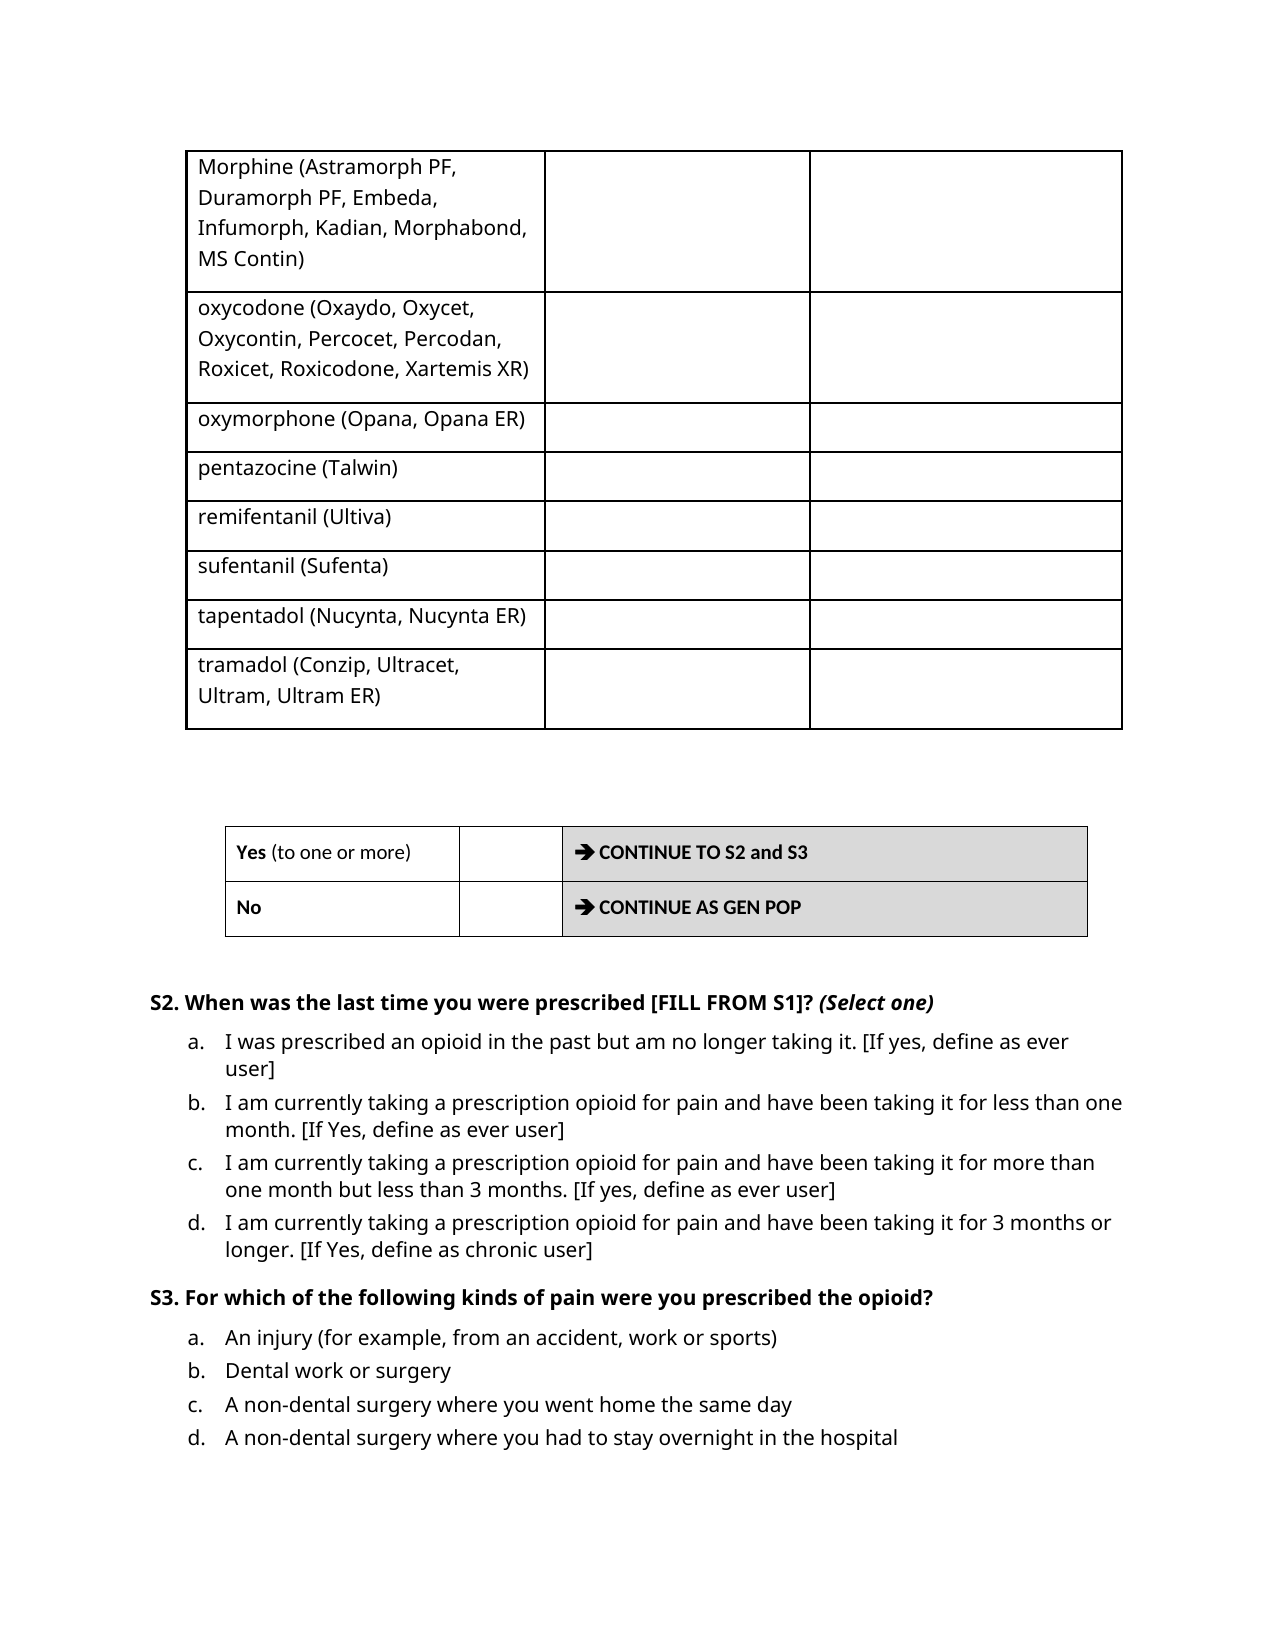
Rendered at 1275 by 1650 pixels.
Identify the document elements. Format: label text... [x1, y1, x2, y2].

text I am currently taking a prescription opioid for pain and have been taking it for less than one month. [If Yes, define as ever user] [187, 1088, 1125, 1142]
table_cell [811, 152, 1121, 291]
table_cell [546, 650, 809, 728]
table_cell [546, 404, 809, 451]
table_cell pentazocine (Talwin) [188, 453, 544, 500]
table_cell [546, 453, 809, 500]
table_cell [546, 552, 809, 599]
table_cell sufentanil (Sufenta) [188, 552, 544, 599]
table_cell [546, 601, 809, 648]
table_cell [811, 650, 1121, 728]
table_cell [546, 293, 809, 402]
table_cell tramadol (Conzip, Ultracet, Ultram, Ultram ER) [188, 650, 544, 728]
table_cell Morphine (Astramorph PF, Duramorph PF, Embeda, Infumorph, Kadian, Morphabond, MS Contin) [188, 152, 544, 291]
text S3. For which of the following kinds of pain were you prescribed the opioid? [150, 1284, 1125, 1311]
table_cell [546, 152, 809, 291]
table_cell [811, 453, 1121, 500]
table_cell [546, 502, 809, 549]
text A non-dental surgery where you went home the same day [187, 1390, 1125, 1417]
table_cell CONTINUE AS GEN POP [563, 882, 1087, 936]
table_cell [811, 293, 1121, 402]
table_header [460, 827, 562, 881]
text I am currently taking a prescription opioid for pain and have been taking it for more than one month but less than 3 months. [If yes, define as ever user] [187, 1149, 1125, 1203]
table_cell tapentadol (Nucynta, Nucynta ER) [188, 601, 544, 648]
table_header Yes (to one or more) [226, 827, 459, 881]
table_header CONTINUE TO S2 and S3 [563, 827, 1087, 881]
text S2. When was the last time you were prescribed [FILL FROM S1]? (Select one) [150, 988, 1125, 1015]
table_cell No [226, 882, 459, 936]
list An injury (for example, from an accident, work or sports) [187, 1324, 1125, 1351]
text I am currently taking a prescription opioid for pain and have been taking it for 3 months or longer. [If Yes, define as chronic user] [187, 1209, 1125, 1263]
table_cell [811, 552, 1121, 599]
table_cell [811, 601, 1121, 648]
text I was prescribed an opioid in the past but am no longer taking it. [If yes, define as ever user] [187, 1028, 1125, 1082]
table_cell remifentanil (Ultiva) [188, 502, 544, 549]
table_cell oxycodone (Oxaydo, Oxycet, Oxycontin, Percocet, Percodan, Roxicet, Roxicodone, Xartemis XR) [188, 293, 544, 402]
table_cell [811, 404, 1121, 451]
text Dental work or surgery [187, 1357, 1125, 1384]
table_cell [811, 502, 1121, 549]
table_cell oxymorphone (Opana, Opana ER) [188, 404, 544, 451]
text A non-dental surgery where you had to stay overnight in the hospital [187, 1424, 1125, 1451]
table_cell [460, 882, 562, 936]
